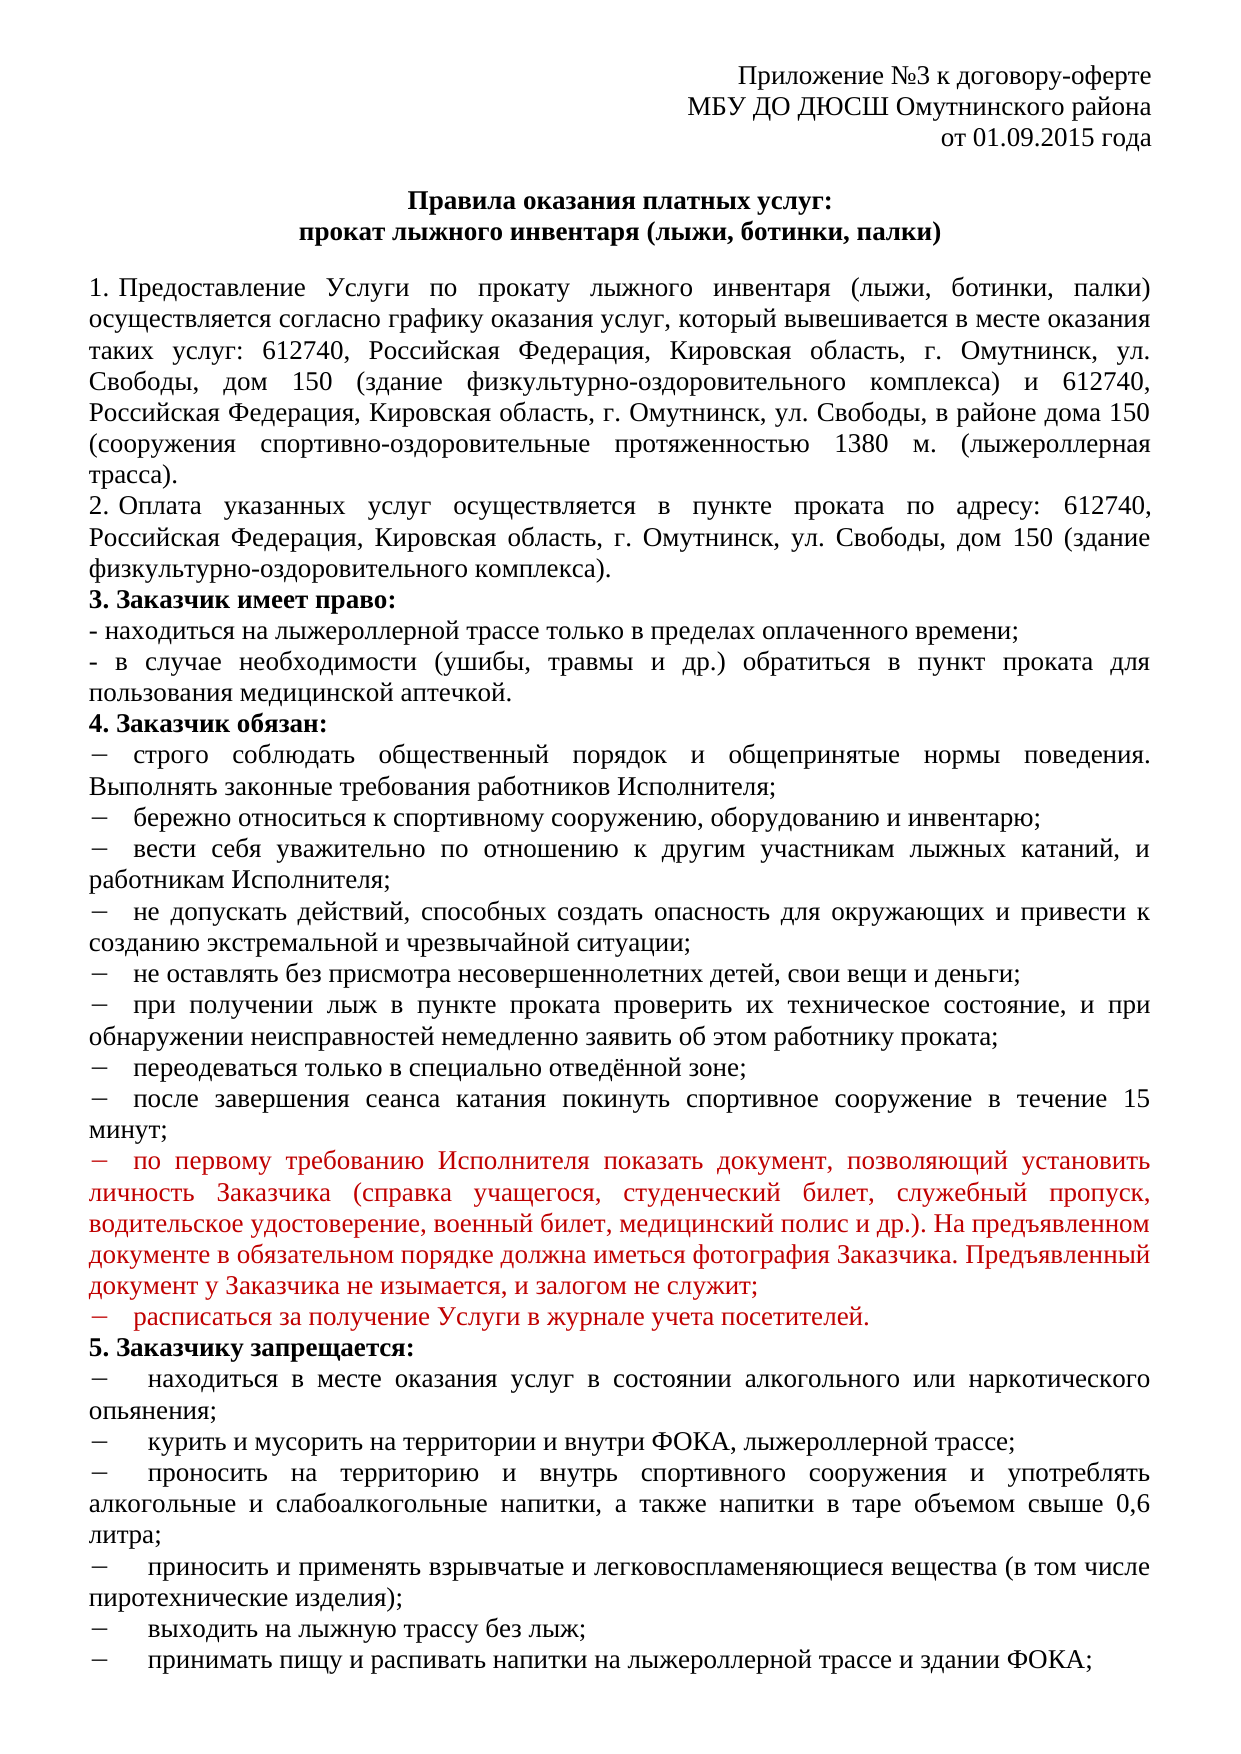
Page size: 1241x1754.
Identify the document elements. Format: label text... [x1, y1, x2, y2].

list строго соблюдать общественный порядок и общепринятые нормы поведения. Выполнять законные требования работников Исполнителя; [89, 739, 1152, 801]
list приносить и применять взрывчатые и легковоспламеняющиеся вещества (в том числе пиротехнические изделия); [89, 1550, 1152, 1612]
text 3. Заказчик имеет право: [89, 583, 1152, 614]
text - в случае необходимости (ушибы, травмы и др.) обратиться в пункт проката для пользования медицинской аптечкой. [89, 645, 1152, 707]
text Правила оказания платных услуг: [89, 184, 1152, 215]
list после завершения сеанса катания покинуть спортивное сооружение в течение 15 минут; [89, 1082, 1152, 1144]
list принимать пищу и распивать напитки на лыжероллерной трассе и здании ФОКА; [89, 1643, 1152, 1675]
list не оставлять без присмотра несовершеннолетних детей, свои вещи и деньги; [89, 957, 1152, 988]
list выходить на лыжную трассу без лыж; [89, 1612, 1152, 1643]
list бережно относиться к спортивному сооружению, оборудованию и инвентарю; [89, 801, 1152, 832]
list по первому требованию Исполнителя показать документ, позволяющий установить личность Заказчика (справка учащегося, студенческий билет, служебный пропуск, водительское удостоверение, военный билет, медицинский полис и др.). На предъявленном документе в обязательном порядке должна иметься фотография Заказчика. Предъявленный документ у Заказчика не изымается, и залогом не служит; [89, 1144, 1152, 1300]
list Предоставление Услуги по прокату лыжного инвентаря (лыжи, ботинки, палки) осуществляется согласно графику оказания услуг, который вывешивается в месте оказания таких услуг: 612740, Российская Федерация, Кировская область, г. Омутнинск, ул. Свободы, дом 150 (здание физкультурно-оздоровительного комплекса) и 612740, Российская Федерация, Кировская область, г. Омутнинск, ул. Свободы, в районе дома 150 (сооружения спортивно-оздоровительные протяженностью 1380 м. (лыжероллерная трасса). [89, 271, 1152, 489]
text МБУ ДО ДЮСШ Омутнинского района [89, 90, 1152, 121]
text 5. Заказчику запрещается: [89, 1331, 1152, 1363]
list курить и мусорить на территории и внутри ФОКА, лыжероллерной трассе; [89, 1425, 1152, 1456]
list находиться в месте оказания услуг в состоянии алкогольного или наркотического опьянения; [89, 1363, 1152, 1425]
list расписаться за получение Услуги в журнале учета посетителей. [89, 1300, 1152, 1331]
list вести себя уважительно по отношению к другим участникам лыжных катаний, и работникам Исполнителя; [89, 832, 1152, 895]
list Оплата указанных услуг осуществляется в пункте проката по адресу: 612740, Российская Федерация, Кировская область, г. Омутнинск, ул. Свободы, дом 150 (здание физкультурно-оздоровительного комплекса). [89, 489, 1152, 583]
text 4. Заказчик обязан: [89, 707, 1152, 739]
text прокат лыжного инвентаря (лыжи, ботинки, палки) [89, 215, 1152, 246]
text - находиться на лыжероллерной трассе только в пределах оплаченного времени; [89, 614, 1152, 645]
list проносить на территорию и внутрь спортивного сооружения и употреблять алкогольные и слабоалкогольные напитки, а также напитки в таре объемом свыше 0,6 литра; [89, 1456, 1152, 1550]
list не допускать действий, способных создать опасность для окружающих и привести к созданию экстремальной и чрезвычайной ситуации; [89, 895, 1152, 957]
list при получении лыж в пункте проката проверить их техническое состояние, и при обнаружении неисправностей немедленно заявить об этом работнику проката; [89, 988, 1152, 1051]
text Приложение №3 к договору-оферте [89, 59, 1152, 90]
list переодеваться только в специально отведённой зоне; [89, 1051, 1152, 1082]
text от 01.09.2015 года [89, 121, 1152, 153]
